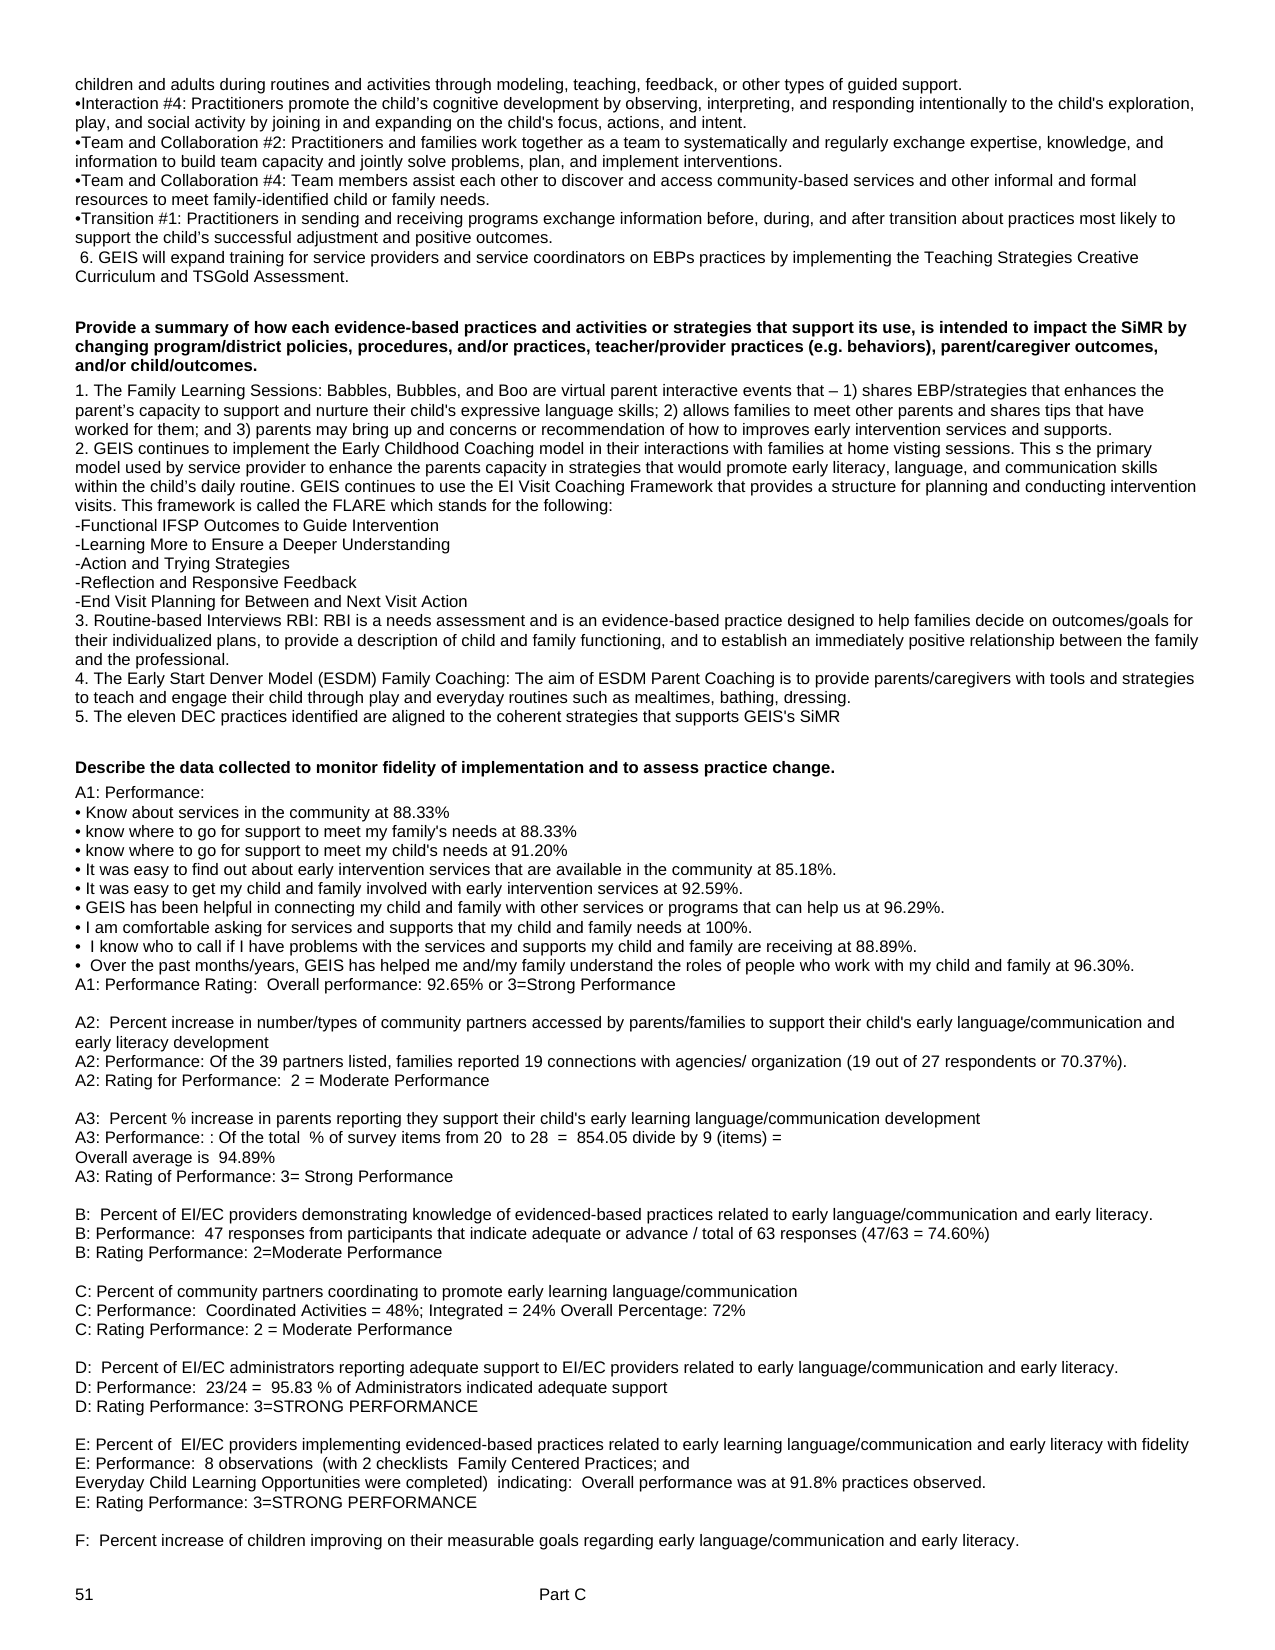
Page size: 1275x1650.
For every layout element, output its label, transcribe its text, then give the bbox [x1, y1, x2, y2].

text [75, 783, 1200, 1550]
text Describe the data collected to monitor fidelity of implementation and to assess practice change. [75, 758, 1200, 777]
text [75, 75, 1200, 286]
text 1. The Family Learning Sessions: Babbles, Bubbles, and Boo are virtual parent interactive events that – 1) shares EBP/strategies that enhances the parent’s capacity to support and nurture their child's expressive language skills; 2) allows families to meet other parents and shares tips that have worked for them; and 3) parents may bring up and concerns or recommendation of how to improves early intervention services and supports. 2. GEIS continues to implement the Early Childhood Coaching model in their interactions with families at home visting sessions. This s the primary model used by service provider to enhance the parents capacity in strategies that would promote early literacy, language, and communication skills within the child’s daily routine. GEIS continues to use the EI Visit Coaching Framework that provides a structure for planning and conducting intervention visits. This framework is called the FLARE which stands for the following: -Functional IFSP Outcomes to Guide Intervention -Learning More to Ensure a Deeper Understanding -Action and Trying Strategies -Reflection and Responsive Feedback -End Visit Planning for Between and Next Visit Action 3. Routine-based Interviews RBI: RBI is a needs assessment and is an evidence-based practice designed to help families decide on outcomes/goals for their individualized plans, to provide a description of child and family functioning, and to establish an immediately positive relationship between the family and the professional. 4. The Early Start Denver Model (ESDM) Family Coaching: The aim of ESDM Parent Coaching is to provide parents/caregivers with tools and strategies to teach and engage their child through play and everyday routines such as mealtimes, bathing, dressing. 5. The eleven DEC practices identified are aligned to the coherent strategies that supports GEIS's SiMR [75, 381, 1200, 726]
text Provide a summary of how each evidence-based practices and activities or strategies that support its use, is intended to impact the SiMR by changing program/district policies, procedures, and/or practices, teacher/provider practices (e.g. behaviors), parent/caregiver outcomes, and/or child/outcomes. [75, 317, 1200, 375]
